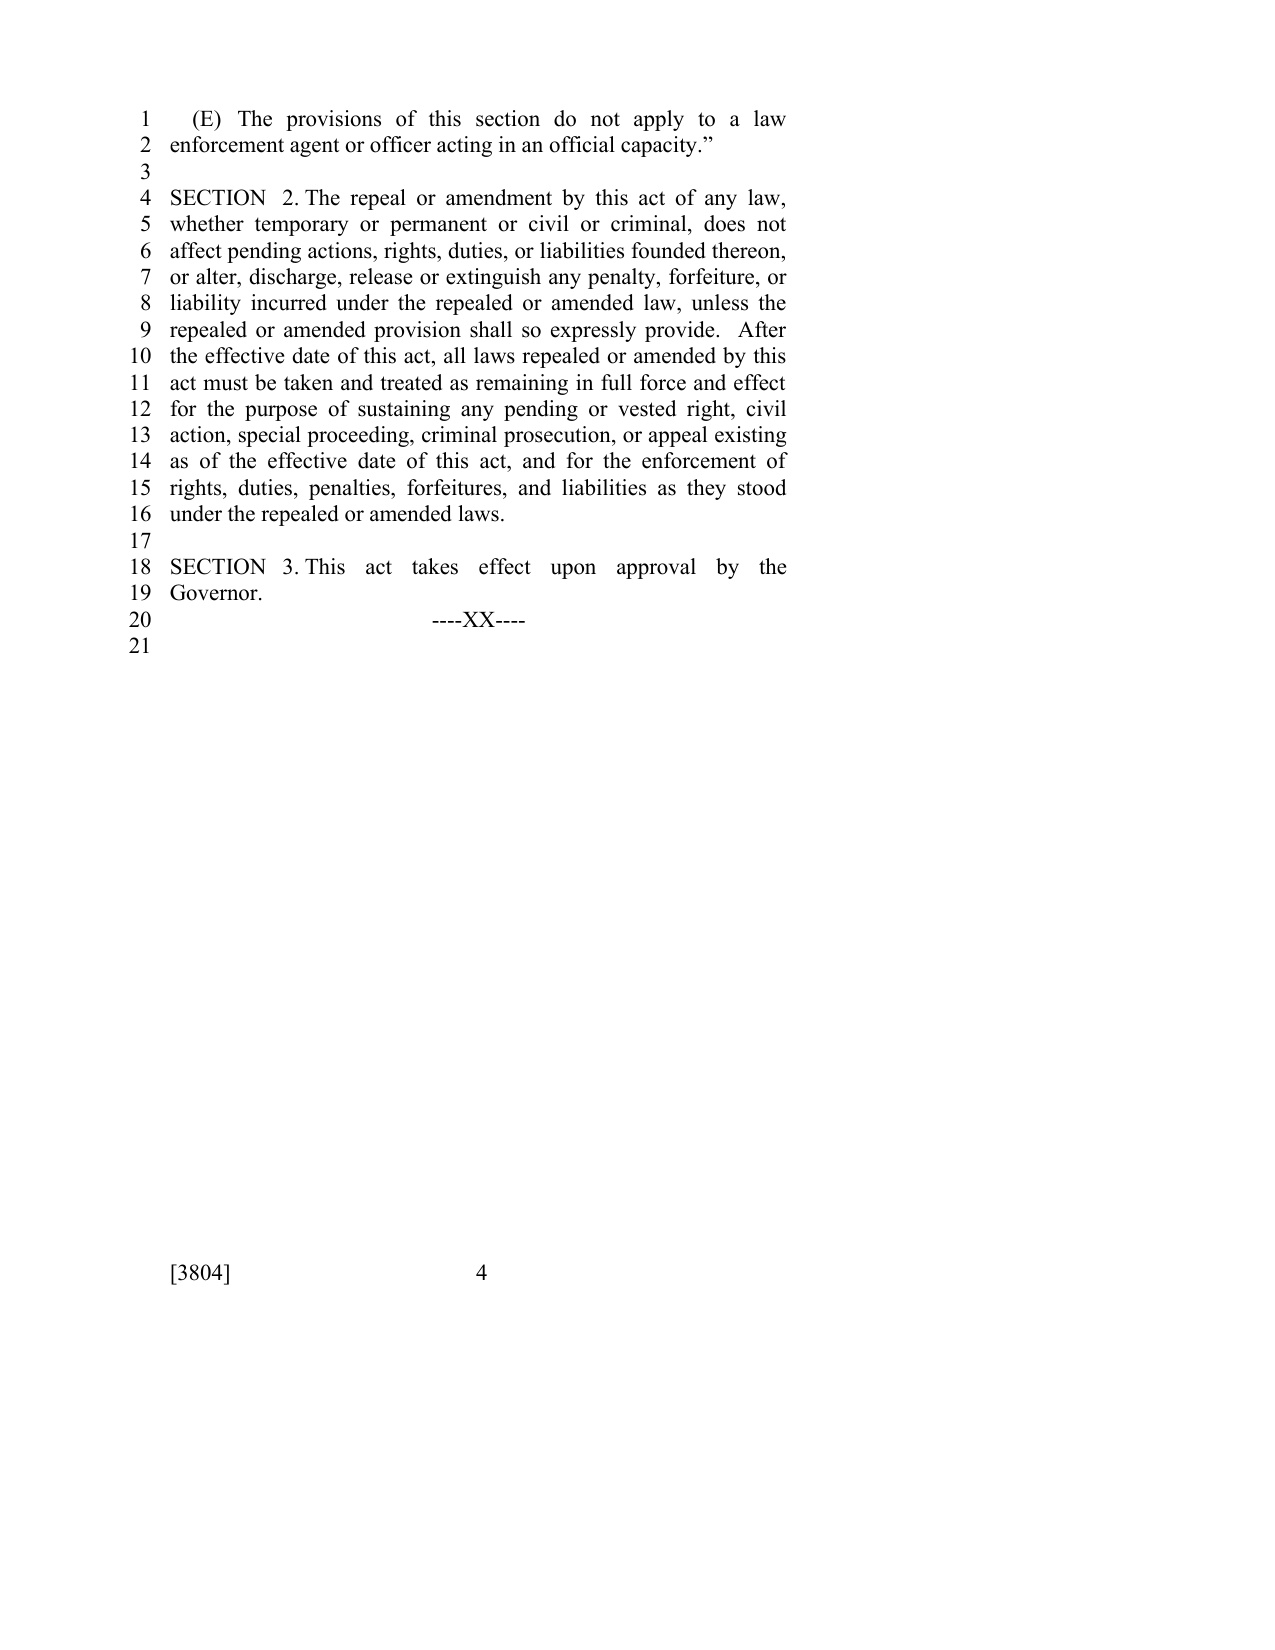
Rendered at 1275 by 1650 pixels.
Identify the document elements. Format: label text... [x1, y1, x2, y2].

text SECTION 2. The repeal or amendment by this act of any law, whether temporary or permanent or civil or criminal, does not affect pending actions, rights, duties, or liabilities founded thereon, or alter, discharge, release or extinguish any penalty, forfeiture, or liability incurred under the repealed or amended law, unless the repealed or amended provision shall so expressly provide. After the effective date of this act, all laws repealed or amended by this act must be taken and treated as remaining in full force and effect for the purpose of sustaining any pending or vested right, civil action, special proceeding, criminal prosecution, or appeal existing as of the effective date of this act, and for the enforcement of rights, duties, penalties, forfeitures, and liabilities as they stood under the repealed or amended laws. [169, 184, 787, 527]
text ----XX---- [169, 606, 787, 632]
text (E) The provisions of this section do not apply to a law enforcement agent or officer acting in an official capacity.” [169, 105, 787, 158]
text SECTION 3. This act takes effect upon approval by the Governor. [169, 553, 787, 606]
